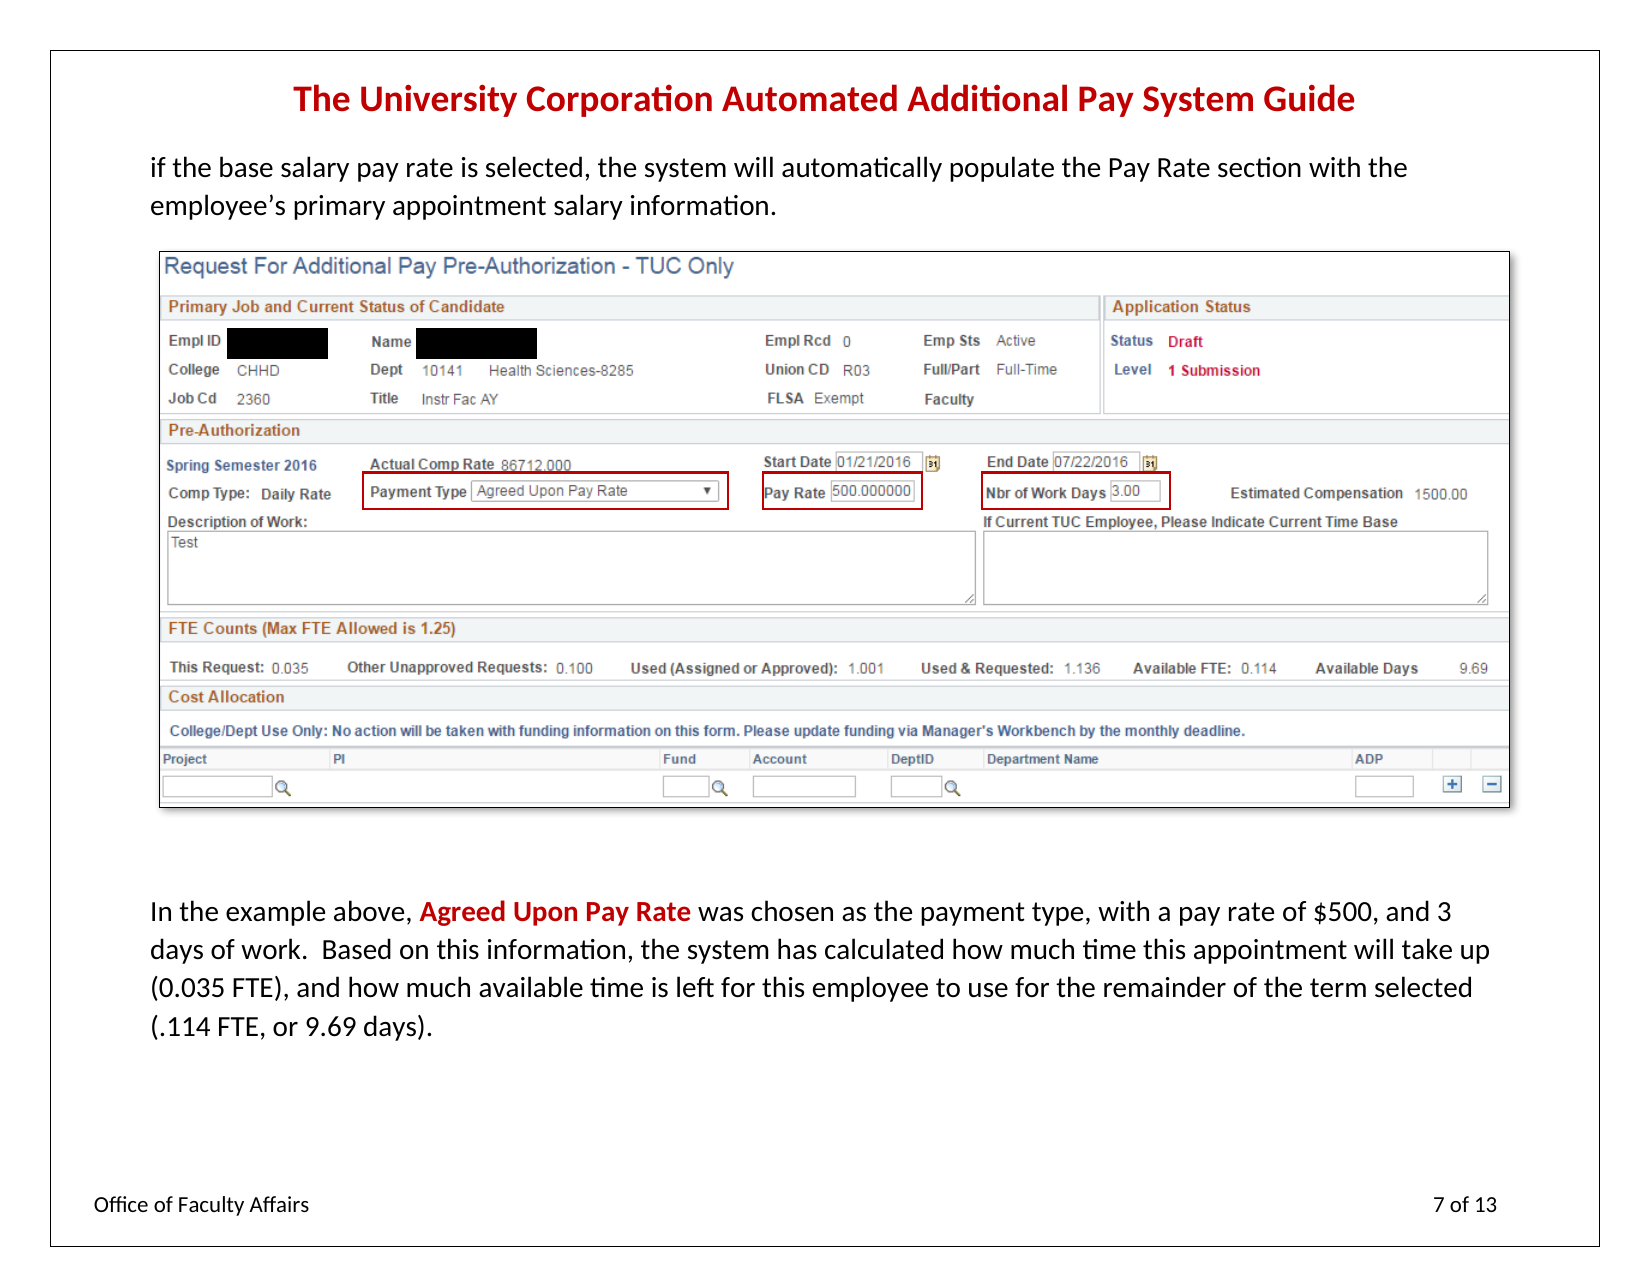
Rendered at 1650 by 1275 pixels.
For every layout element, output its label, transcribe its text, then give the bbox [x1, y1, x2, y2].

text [150, 149, 1500, 223]
picture [160, 252, 1509, 807]
text In the example above, Agreed Upon Pay Rate was chosen as the payment type, with a pay rate of $500, and 3 days of work. Based on this information, the system has calculated how much time this appointment will take up (0.035 FTE), and how much available time is left for this employee to use for the remainder of the term selected (.114 FTE, or 9.69 days). [150, 893, 1500, 1043]
